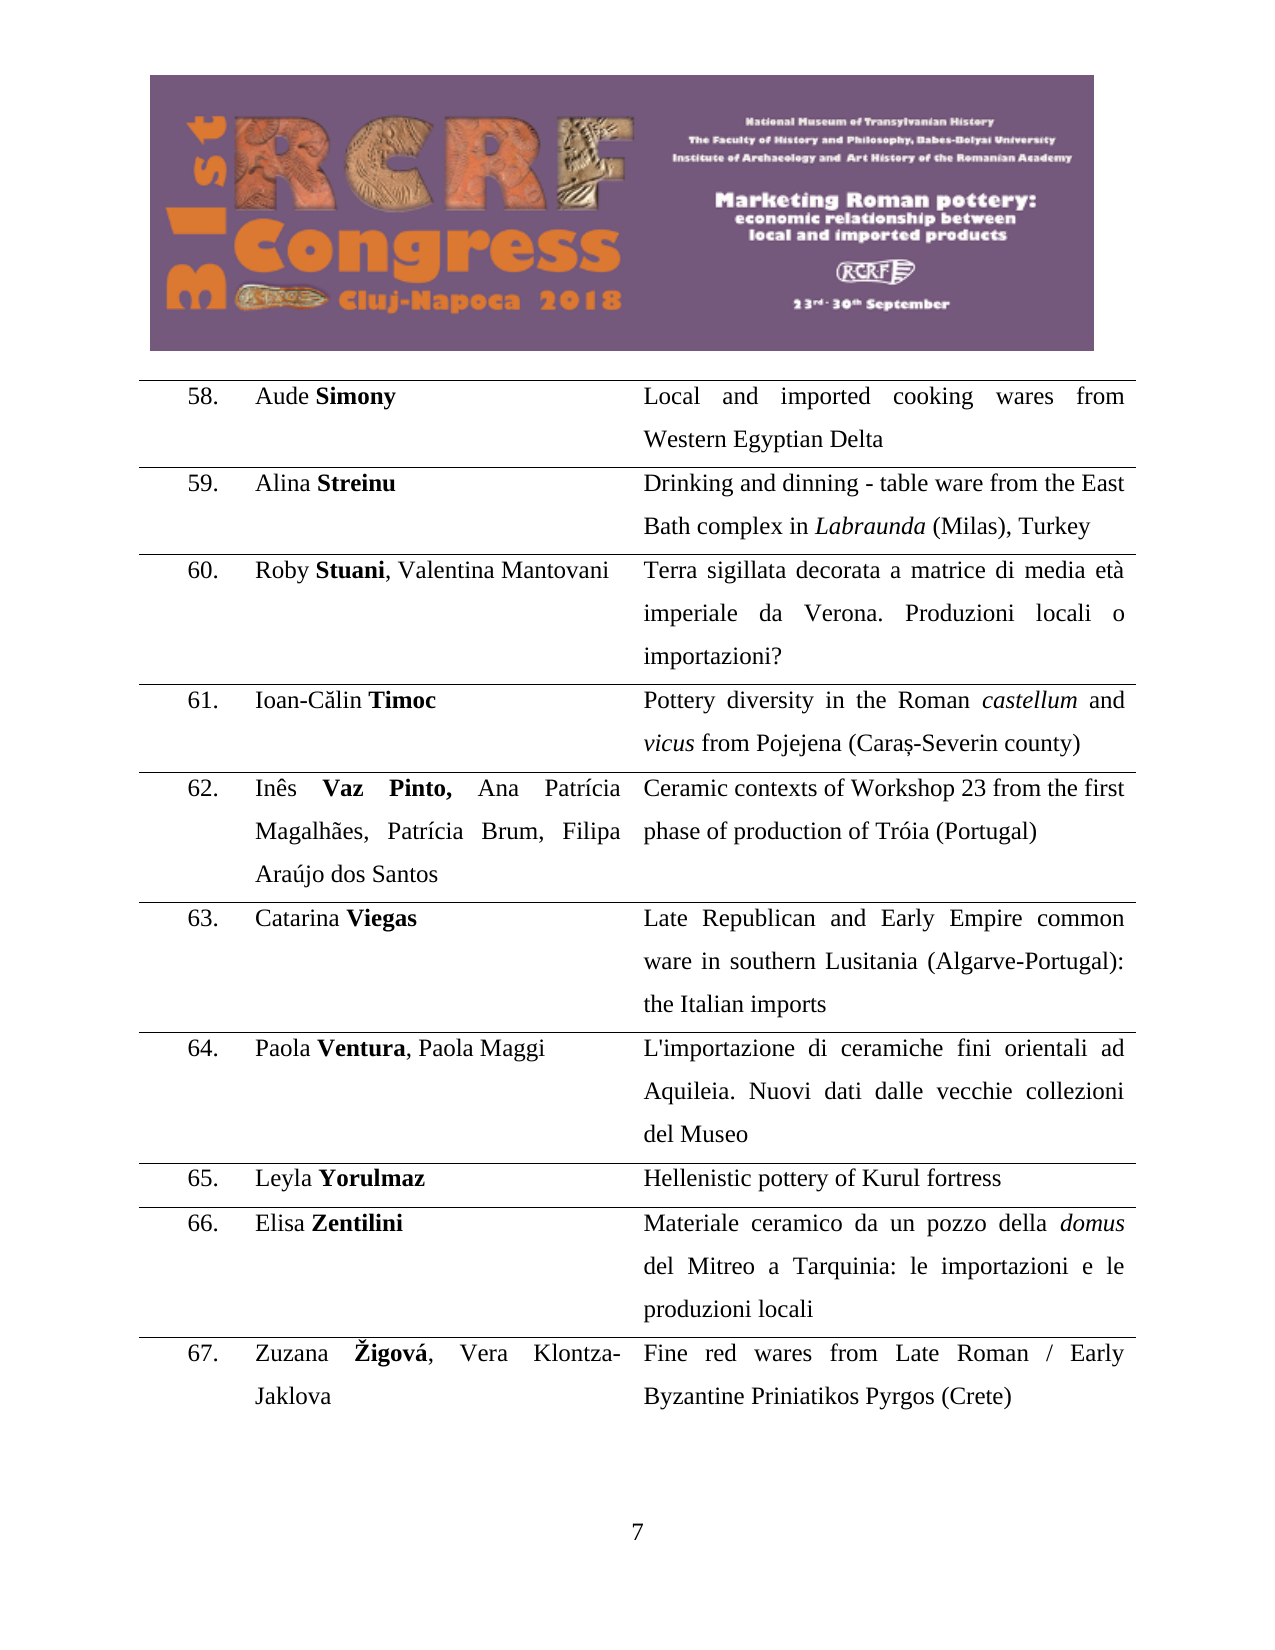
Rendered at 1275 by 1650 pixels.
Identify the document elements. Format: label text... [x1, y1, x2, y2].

table_cell [139, 1164, 244, 1207]
table_cell Elisa Zentilini [244, 1208, 632, 1337]
table_cell [139, 903, 244, 1032]
table_cell Terra sigillata decorata a matrice di media età imperiale da Verona. Produzioni locali o importazioni? [632, 555, 1136, 684]
picture [150, 75, 1094, 351]
table_cell [139, 381, 244, 467]
table_cell Zuzana Žigová, Vera Klontza-Jaklova [244, 1338, 632, 1424]
table_cell [139, 468, 244, 554]
table_cell Roby Stuani, Valentina Mantovani [244, 555, 632, 684]
table_cell Catarina Viegas [244, 903, 632, 1032]
table_cell Local and imported cooking wares from Western Egyptian Delta [632, 381, 1136, 467]
table_cell Paola Ventura, Paola Maggi [244, 1033, 632, 1162]
table_cell Drinking and dinning - table ware from the East Bath complex in Labraunda (Milas), Turkey [632, 468, 1136, 554]
table_cell L'importazione di ceramiche fini orientali ad Aquileia. Nuovi dati dalle vecchie collezioni del Museo [632, 1033, 1136, 1162]
table_cell [139, 1208, 244, 1337]
table_cell [139, 773, 244, 902]
table_cell [139, 685, 244, 772]
table_cell [139, 1338, 244, 1424]
table_cell [139, 555, 244, 684]
table_cell Inês Vaz Pinto, Ana Patrícia Magalhães, Patrícia Brum, Filipa Araújo dos Santos [244, 773, 632, 902]
table_cell [139, 1033, 244, 1162]
table_cell Pottery diversity in the Roman castellum and vicus from Pojejena (Caraș-Severin county) [632, 685, 1136, 772]
table_cell Fine red wares from Late Roman / Early Byzantine Priniatikos Pyrgos (Crete) [632, 1338, 1136, 1424]
table_cell Materiale ceramico da un pozzo della domus del Mitreo a Tarquinia: le importazioni e le produzioni locali [632, 1208, 1136, 1337]
table_cell Alina Streinu [244, 468, 632, 554]
table_cell Late Republican and Early Empire common ware in southern Lusitania (Algarve-Portugal): the Italian imports [632, 903, 1136, 1032]
table_cell Hellenistic pottery of Kurul fortress [632, 1164, 1136, 1207]
table_cell Ioan-Călin Timoc [244, 685, 632, 772]
table_cell Ceramic contexts of Workshop 23 from the first phase of production of Tróia (Portugal) [632, 773, 1136, 902]
table_cell Leyla Yorulmaz [244, 1164, 632, 1207]
table_cell Aude Simony [244, 381, 632, 467]
